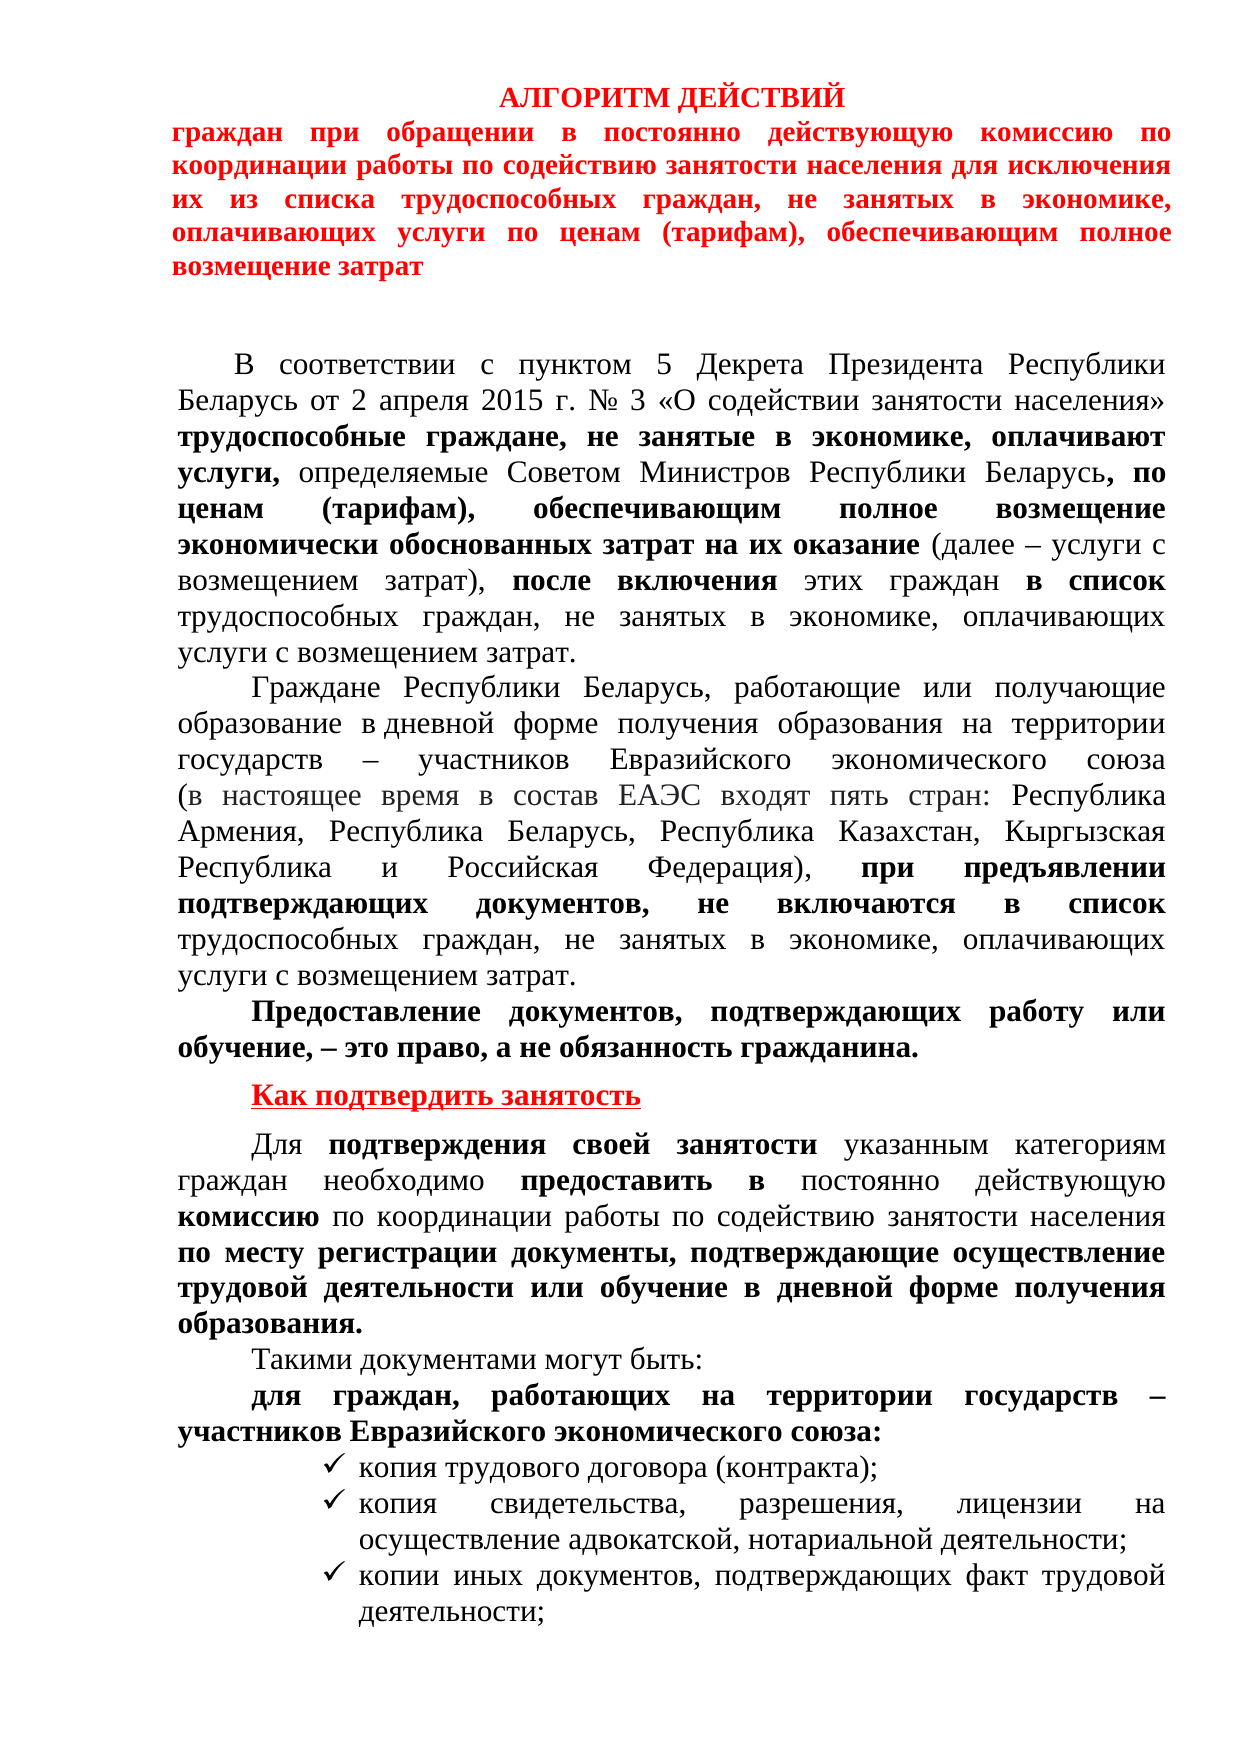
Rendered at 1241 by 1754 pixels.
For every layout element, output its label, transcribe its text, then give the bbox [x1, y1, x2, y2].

text Предоставление документов, подтверждающих работу или обучение, – это право, а не обязанность гражданина. [177, 992, 1166, 1064]
list копия свидетельства, разрешения, лицензии на осуществление адвокатской, нотариальной деятельности; [321, 1484, 1166, 1556]
text Граждане Республики Беларусь, работающие или получающие образование в дневной форме получения образования на территории государств – участников Евразийского экономического союза (в настоящее время в состав ЕАЭС входят пять стран: Республика Армения, Республика Беларусь, Республика Казахстан, Кыргызская Республика и Российская Федерация), при предъявлении подтверждающих документов, не включаются в список трудоспособных граждан, не занятых в экономике, оплачивающих услуги с возмещением затрат. [177, 669, 1166, 813]
text Для подтверждения своей занятости указанным категориям граждан необходимо предоставить в постоянно действующую комиссию по координации работы по содействию занятости населения по месту регистрации документы, подтверждающие осуществление трудовой деятельности или обучение в дневной форме получения образования. [177, 1125, 1166, 1341]
list копии иных документов, подтверждающих факт трудовой деятельности; [321, 1556, 1166, 1628]
text В соответствии с пунктом 5 Декрета Президента Республики Беларусь от 2 апреля 2015 г. № 3 «О содействии занятости населения» трудоспособные граждане, не занятые в экономике, оплачивают услуги, определяемые Советом Министров Республики Беларусь, по ценам (тарифам), обеспечивающим полное возмещение экономически обоснованных затрат на их оказание (далее – услуги с возмещением затрат), после включения этих граждан в список трудоспособных граждан, не занятых в экономике, оплачивающих услуги с возмещением затрат. [177, 345, 1166, 669]
text Граждане Республики Беларусь, работающие или получающие образование в дневной форме получения образования на территории государств – участников Евразийского экономического союза (в настоящее время в состав ЕАЭС входят пять стран: Республика Армения, Республика Беларусь, Республика Казахстан, Кыргызская Республика и Российская Федерация), при предъявлении подтверждающих документов, не включаются в список трудоспособных граждан, не занятых в экономике, оплачивающих услуги с возмещением затрат. [177, 848, 1166, 992]
text Такими документами могут быть: [177, 1341, 1166, 1377]
text Как подтвердить занятость [177, 1077, 1166, 1112]
text для граждан, работающих на территории государств – участников Евразийского экономического союза: [177, 1377, 1166, 1448]
list копия трудового договора (контракта); [321, 1448, 1166, 1484]
